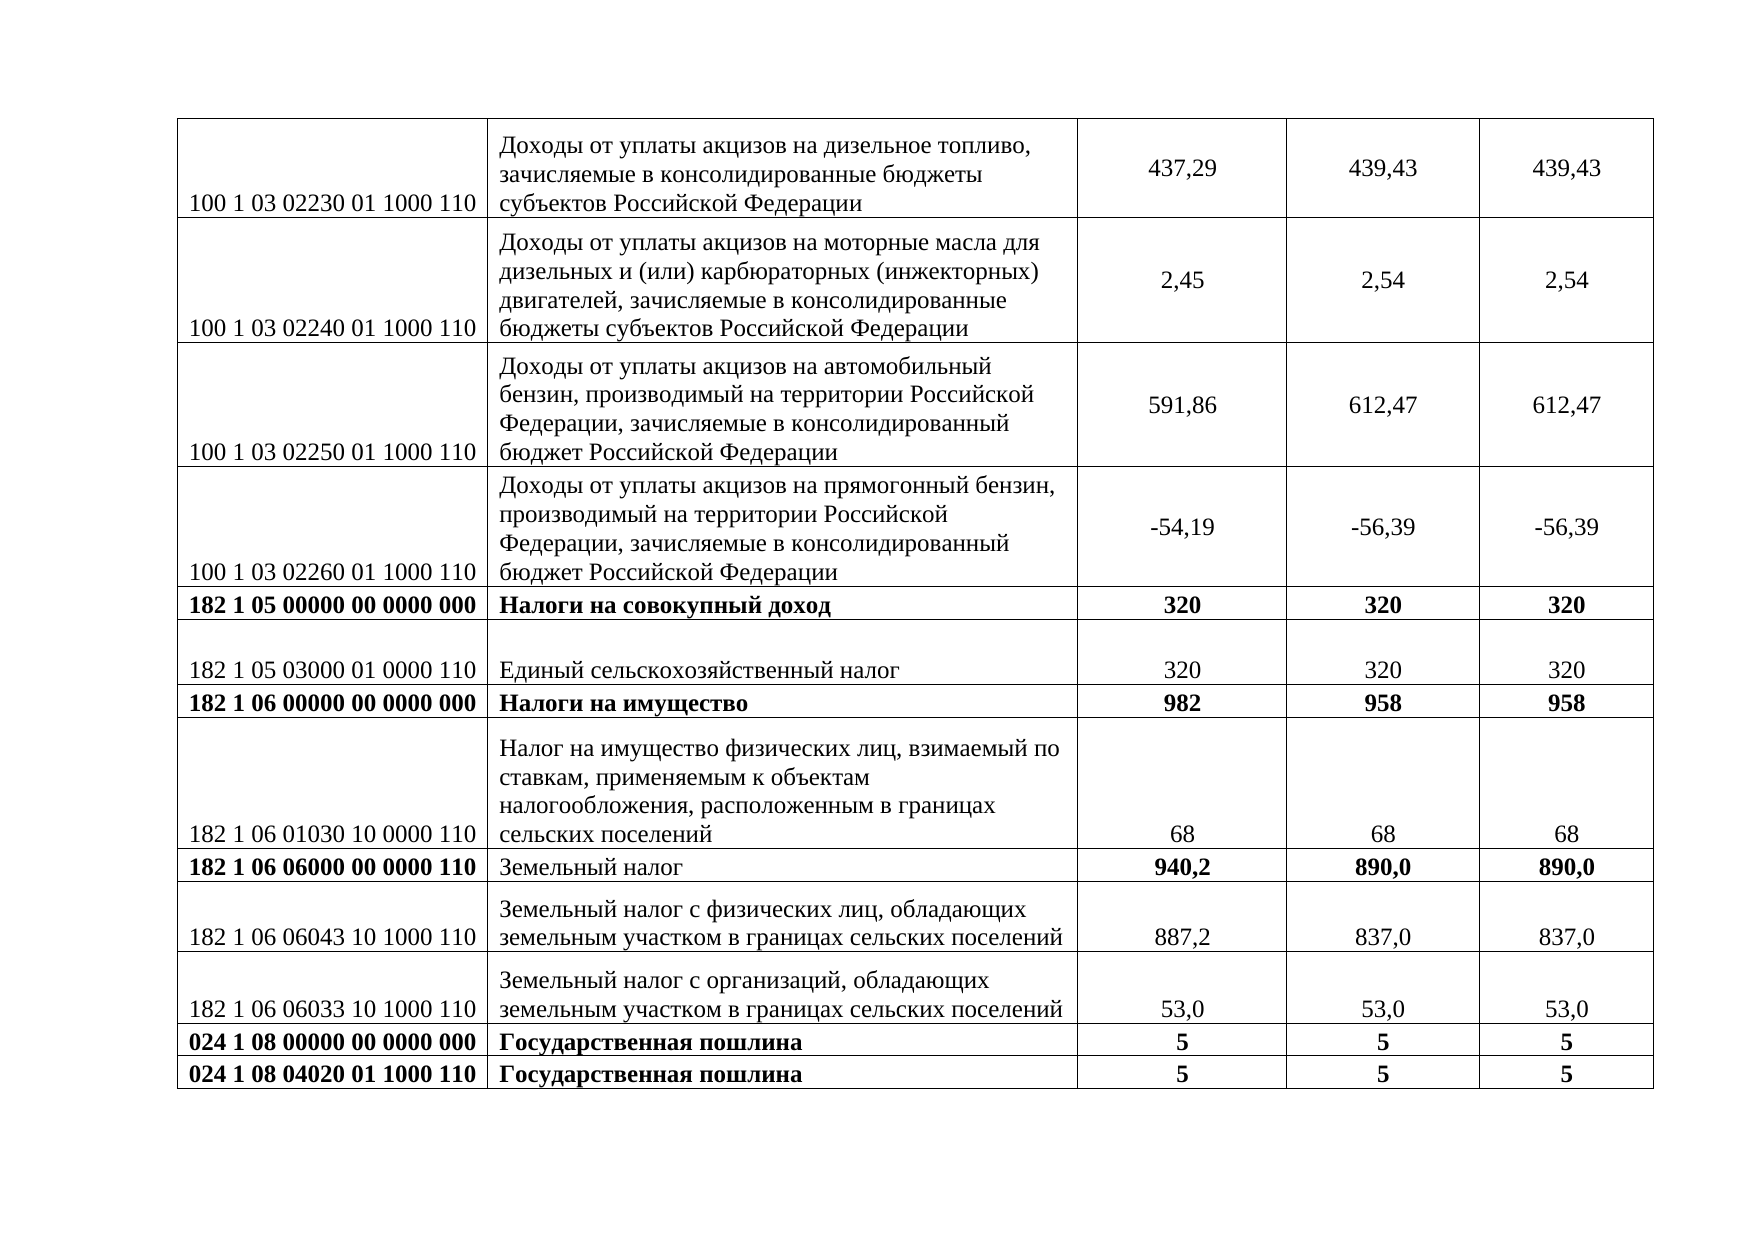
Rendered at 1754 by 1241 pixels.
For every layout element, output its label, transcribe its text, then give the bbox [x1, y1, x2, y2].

table_cell 53,0 [1287, 952, 1479, 1023]
table_cell 2,54 [1480, 218, 1653, 342]
table_cell Земельный налог [488, 849, 1077, 881]
table_cell 53,0 [1480, 952, 1653, 1023]
table_cell 5 [1078, 1024, 1286, 1055]
table_cell -54,19 [1078, 467, 1286, 586]
table_cell 982 [1078, 685, 1286, 717]
table_cell 437,29 [1078, 119, 1286, 217]
table_cell 100 1 03 02240 01 1000 110 [178, 218, 487, 342]
table_cell 890,0 [1480, 849, 1653, 881]
table_cell 320 [1480, 587, 1653, 618]
table_cell 100 1 03 02250 01 1000 110 [178, 343, 487, 466]
table_cell 5 [1287, 1056, 1479, 1088]
table_cell 100 1 03 02260 01 1000 110 [178, 467, 487, 586]
table_cell 320 [1287, 587, 1479, 618]
table_cell 182 1 05 03000 01 0000 110 [178, 620, 487, 684]
table_cell 320 [1287, 620, 1479, 684]
table_cell 024 1 08 04020 01 1000 110 [178, 1056, 487, 1088]
table_cell 890,0 [1287, 849, 1479, 881]
table_cell 958 [1480, 685, 1653, 717]
table_cell 5 [1287, 1024, 1479, 1055]
table_cell 100 1 03 02230 01 1000 110 [178, 119, 487, 217]
table_cell 68 [1078, 718, 1286, 848]
table_cell 68 [1480, 718, 1653, 848]
table_cell 2,45 [1078, 218, 1286, 342]
table_cell 5 [1480, 1024, 1653, 1055]
table_cell Государственная пошлина [488, 1056, 1077, 1088]
table_cell 612,47 [1480, 343, 1653, 466]
table_cell 182 1 06 06043 10 1000 110 [178, 882, 487, 951]
table_cell -56,39 [1287, 467, 1479, 586]
table_cell Доходы от уплаты акцизов на автомобильный бензин, производимый на территории Российской Федерации, зачисляемые в консолидированный бюджет Российской Федерации [488, 343, 1077, 466]
table_cell Единый сельскохозяйственный налог [488, 620, 1077, 684]
table_cell 182 1 06 01030 10 0000 110 [178, 718, 487, 848]
table_cell 182 1 06 06000 00 0000 110 [178, 849, 487, 881]
table_cell Налоги на совокупный доход [488, 587, 1077, 618]
table_cell 439,43 [1287, 119, 1479, 217]
table_cell 320 [1078, 620, 1286, 684]
table_cell 182 1 05 00000 00 0000 000 [178, 587, 487, 618]
table_cell 320 [1480, 620, 1653, 684]
table_cell Доходы от уплаты акцизов на прямогонный бензин, производимый на территории Российской Федерации, зачисляемые в консолидированный бюджет Российской Федерации [488, 467, 1077, 586]
table_cell 958 [1287, 685, 1479, 717]
table_cell 68 [1287, 718, 1479, 848]
table_cell 182 1 06 06033 10 1000 110 [178, 952, 487, 1023]
table_cell Налог на имущество физических лиц, взимаемый по ставкам, применяемым к объектам налогообложения, расположенным в границах сельских поселений [488, 718, 1077, 848]
table_cell Налоги на имущество [488, 685, 1077, 717]
table_cell 5 [1078, 1056, 1286, 1088]
table_cell Государственная пошлина [488, 1024, 1077, 1055]
table_cell Доходы от уплаты акцизов на дизельное топливо, зачисляемые в консолидированные бюджеты субъектов Российской Федерации [488, 119, 1077, 217]
table_cell 591,86 [1078, 343, 1286, 466]
table_cell 439,43 [1480, 119, 1653, 217]
table_cell -56,39 [1480, 467, 1653, 586]
table_cell 612,47 [1287, 343, 1479, 466]
table_cell 182 1 06 00000 00 0000 000 [178, 685, 487, 717]
table_cell 53,0 [1078, 952, 1286, 1023]
table_cell Доходы от уплаты акцизов на моторные масла для дизельных и (или) карбюраторных (инжекторных) двигателей, зачисляемые в консолидированные бюджеты субъектов Российской Федерации [488, 218, 1077, 342]
table_cell 320 [1078, 587, 1286, 618]
table_cell Земельный налог с организаций, обладающих земельным участком в границах сельских поселений [488, 952, 1077, 1023]
table_cell 887,2 [1078, 882, 1286, 951]
table_cell 2,54 [1287, 218, 1479, 342]
table_cell 837,0 [1287, 882, 1479, 951]
table_cell 024 1 08 00000 00 0000 000 [178, 1024, 487, 1055]
table_cell 940,2 [1078, 849, 1286, 881]
table_cell 837,0 [1480, 882, 1653, 951]
table_cell Земельный налог с физических лиц, обладающих земельным участком в границах сельских поселений [488, 882, 1077, 951]
table_cell 5 [1480, 1056, 1653, 1088]
